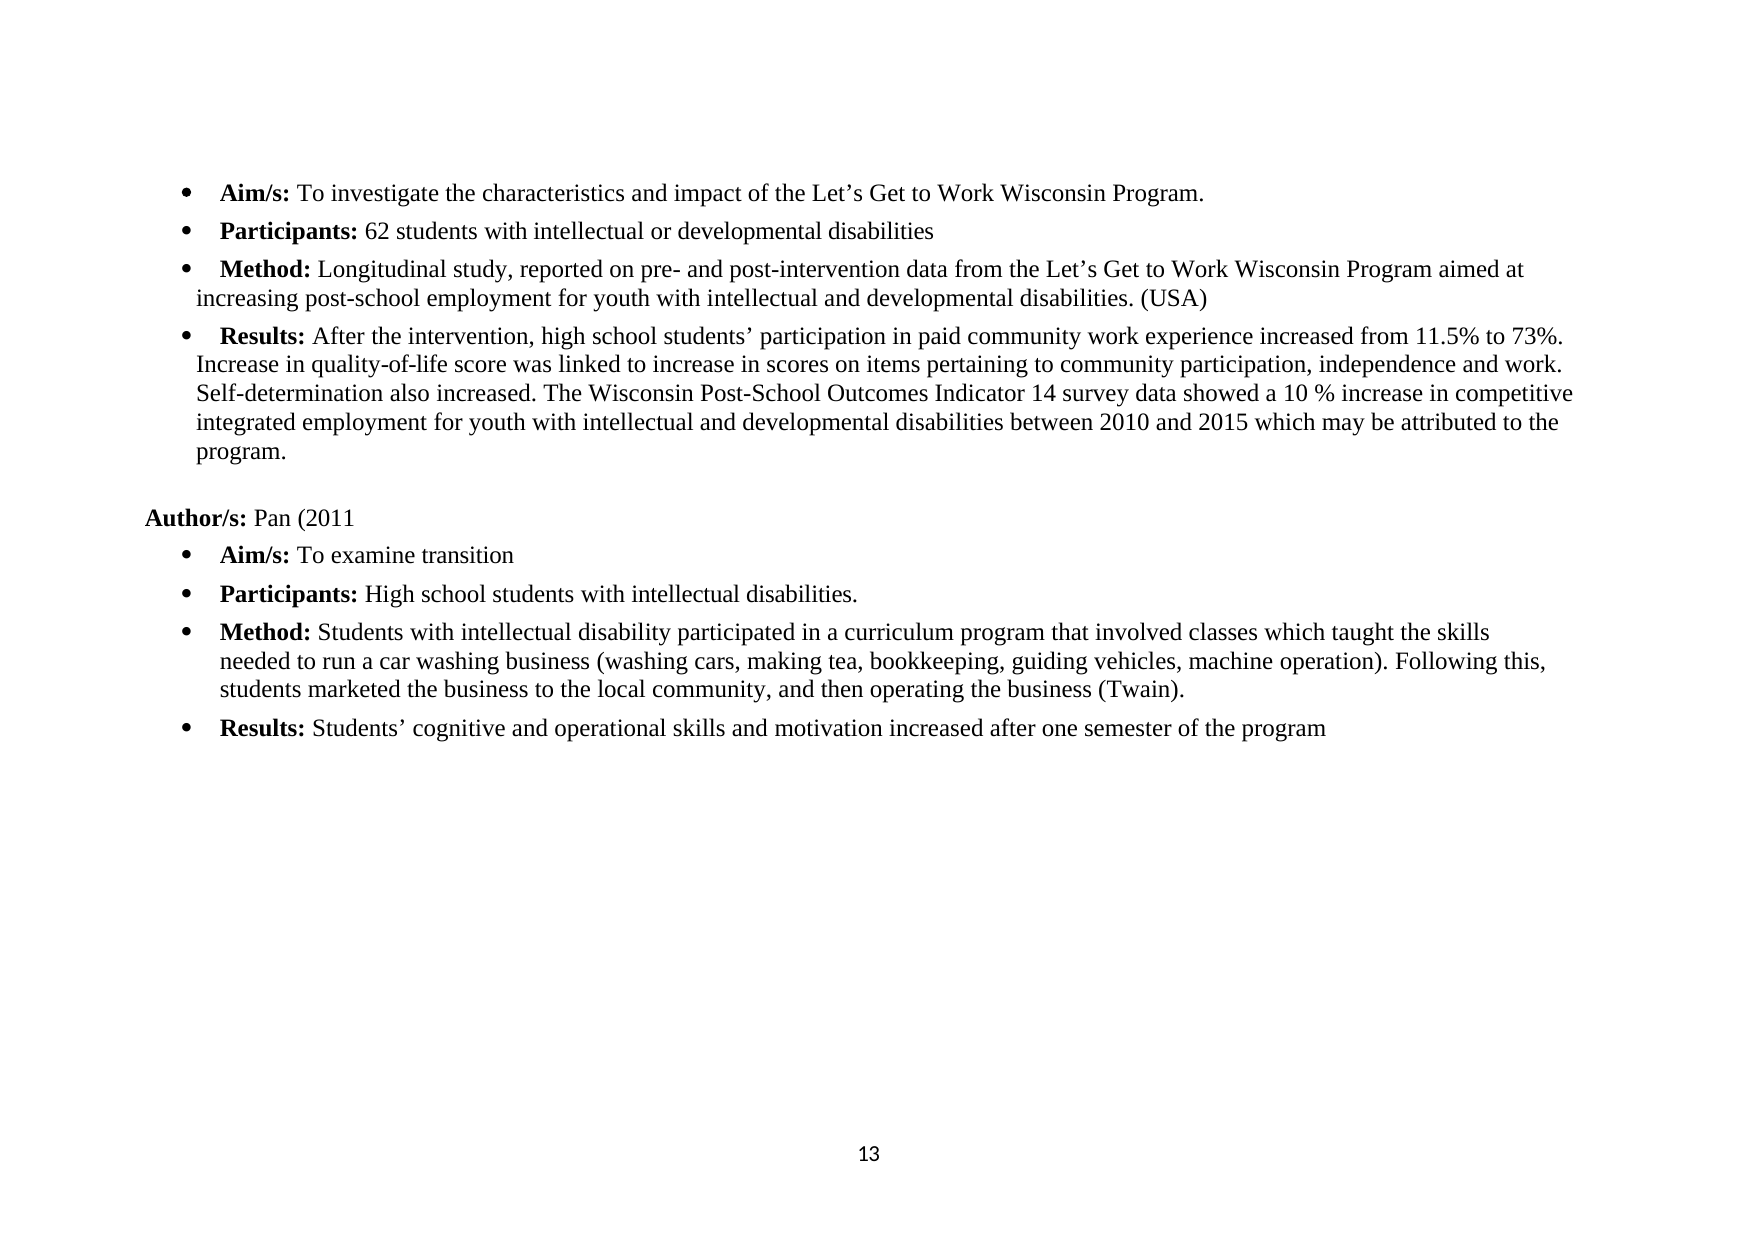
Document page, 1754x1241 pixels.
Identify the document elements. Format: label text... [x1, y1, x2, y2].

list Aim/s: To examine transition [182, 541, 1598, 569]
text Increase in quality-of-life score was linked to increase in scores on items pertaining to community participation, independence and work. Self-determination also increased. The Wisconsin Post-School Outcomes Indicator 14 survey data showed a 10 % increase in competitive integrated employment for youth with intellectual and developmental disabilities between 2010 and 2015 which may be attributed to the program. [144, 349, 1579, 464]
list Participants: High school students with intellectual disabilities. [182, 579, 1559, 608]
text Author/s: Pan (2011 [144, 503, 1598, 531]
text increasing post-school employment for youth with intellectual and developmental disabilities. (USA) [143, 283, 1598, 311]
list Results: After the intervention, high school students’ participation in paid community work experience increased from 11.5% to 73%. [182, 321, 1579, 349]
list Method: Longitudinal study, reported on pre- and post-intervention data from the Let’s Get to Work Wisconsin Program aimed at [182, 254, 1559, 283]
list Participants: 62 students with intellectual or developmental disabilities [182, 216, 1594, 244]
list Method: Students with intellectual disability participated in a curriculum program that involved classes which taught the skills needed to run a car washing business (washing cars, making tea, bookkeeping, guiding vehicles, machine operation). Following this, students marketed the business to the local community, and then operating the business (Twain). [182, 617, 1559, 703]
list Aim/s: To investigate the characteristics and impact of the Let’s Get to Work Wisconsin Program. [182, 178, 1594, 206]
list Results: Students’ cognitive and operational skills and motivation increased after one semester of the program [182, 713, 1559, 741]
